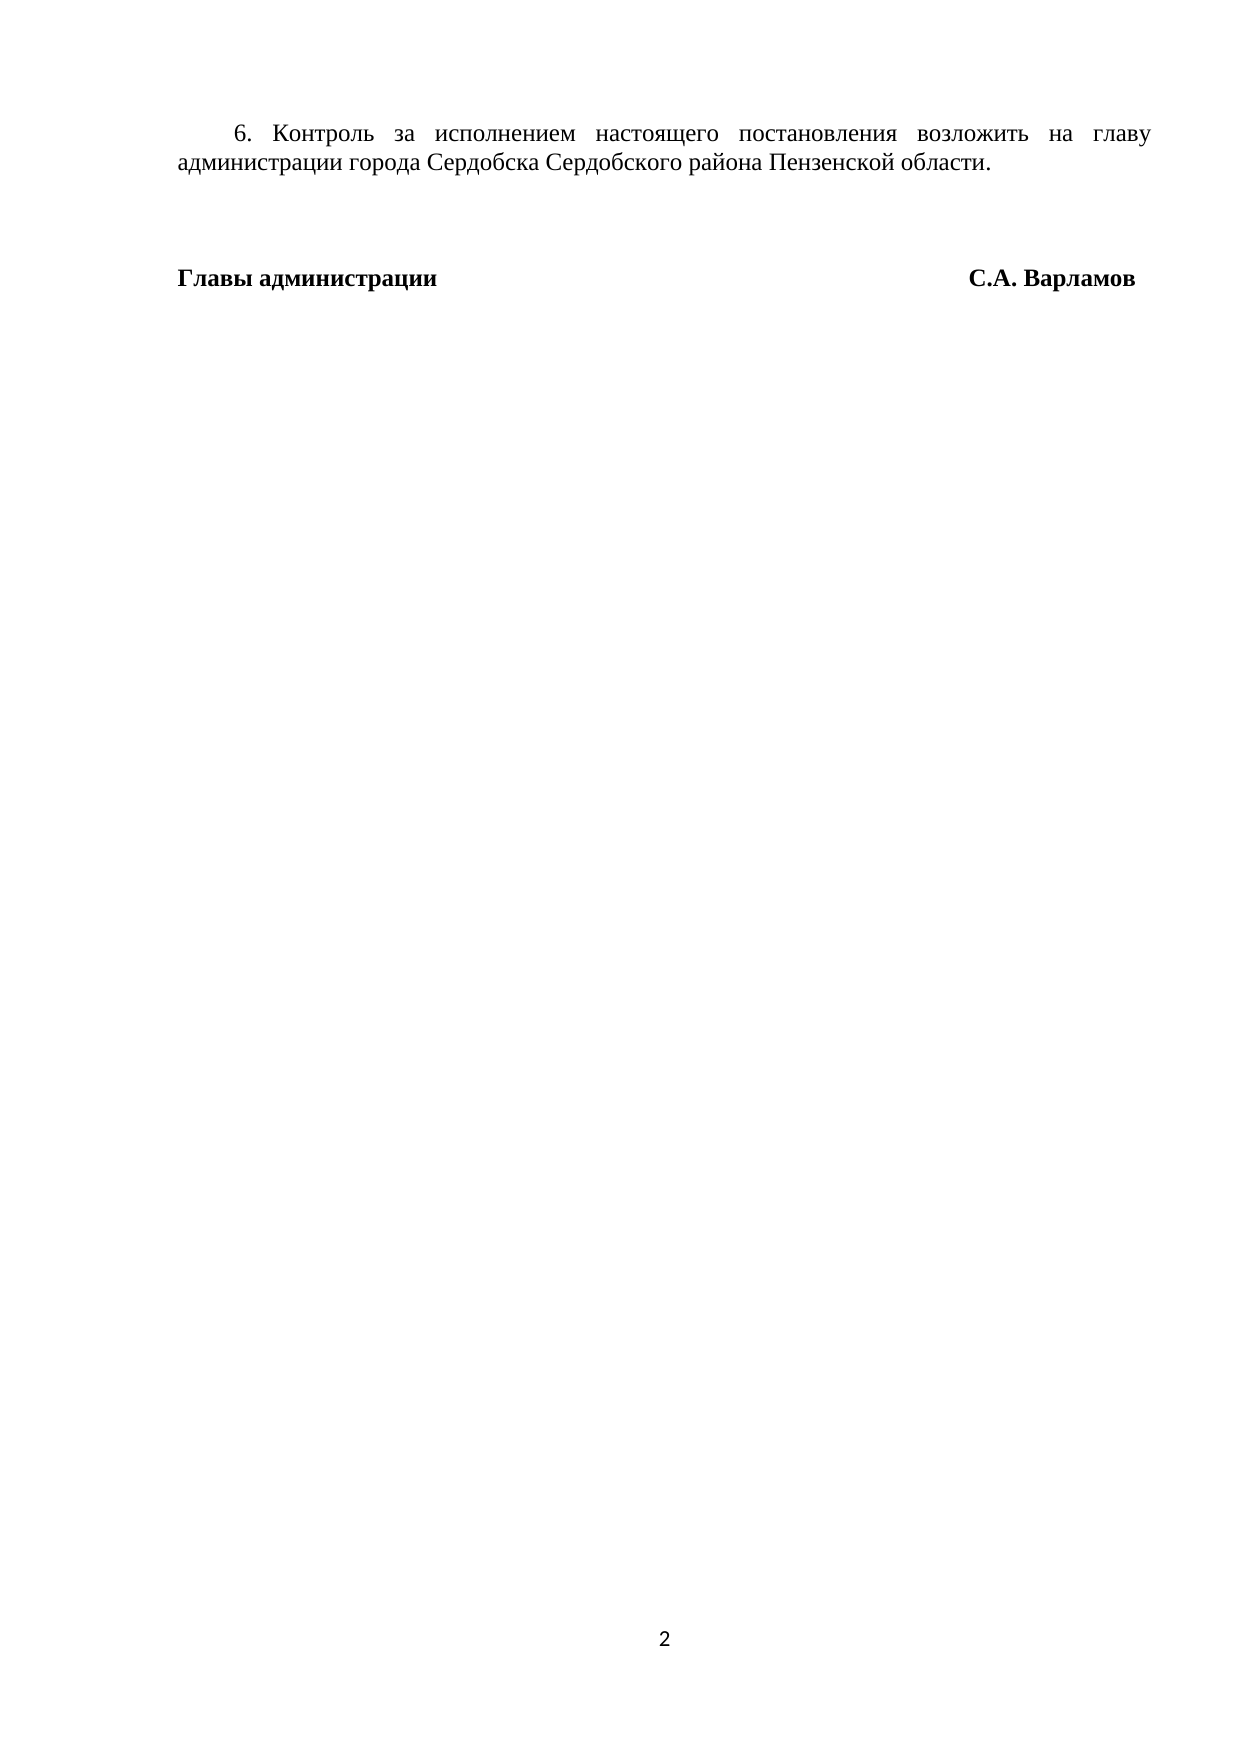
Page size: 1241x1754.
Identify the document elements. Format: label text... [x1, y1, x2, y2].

text Главы администрации С.А. Варламов [177, 263, 1152, 292]
text 6. Контроль за исполнением настоящего постановления возложить на главу администрации города Сердобска Сердобского района Пензенской области. [177, 118, 1152, 176]
